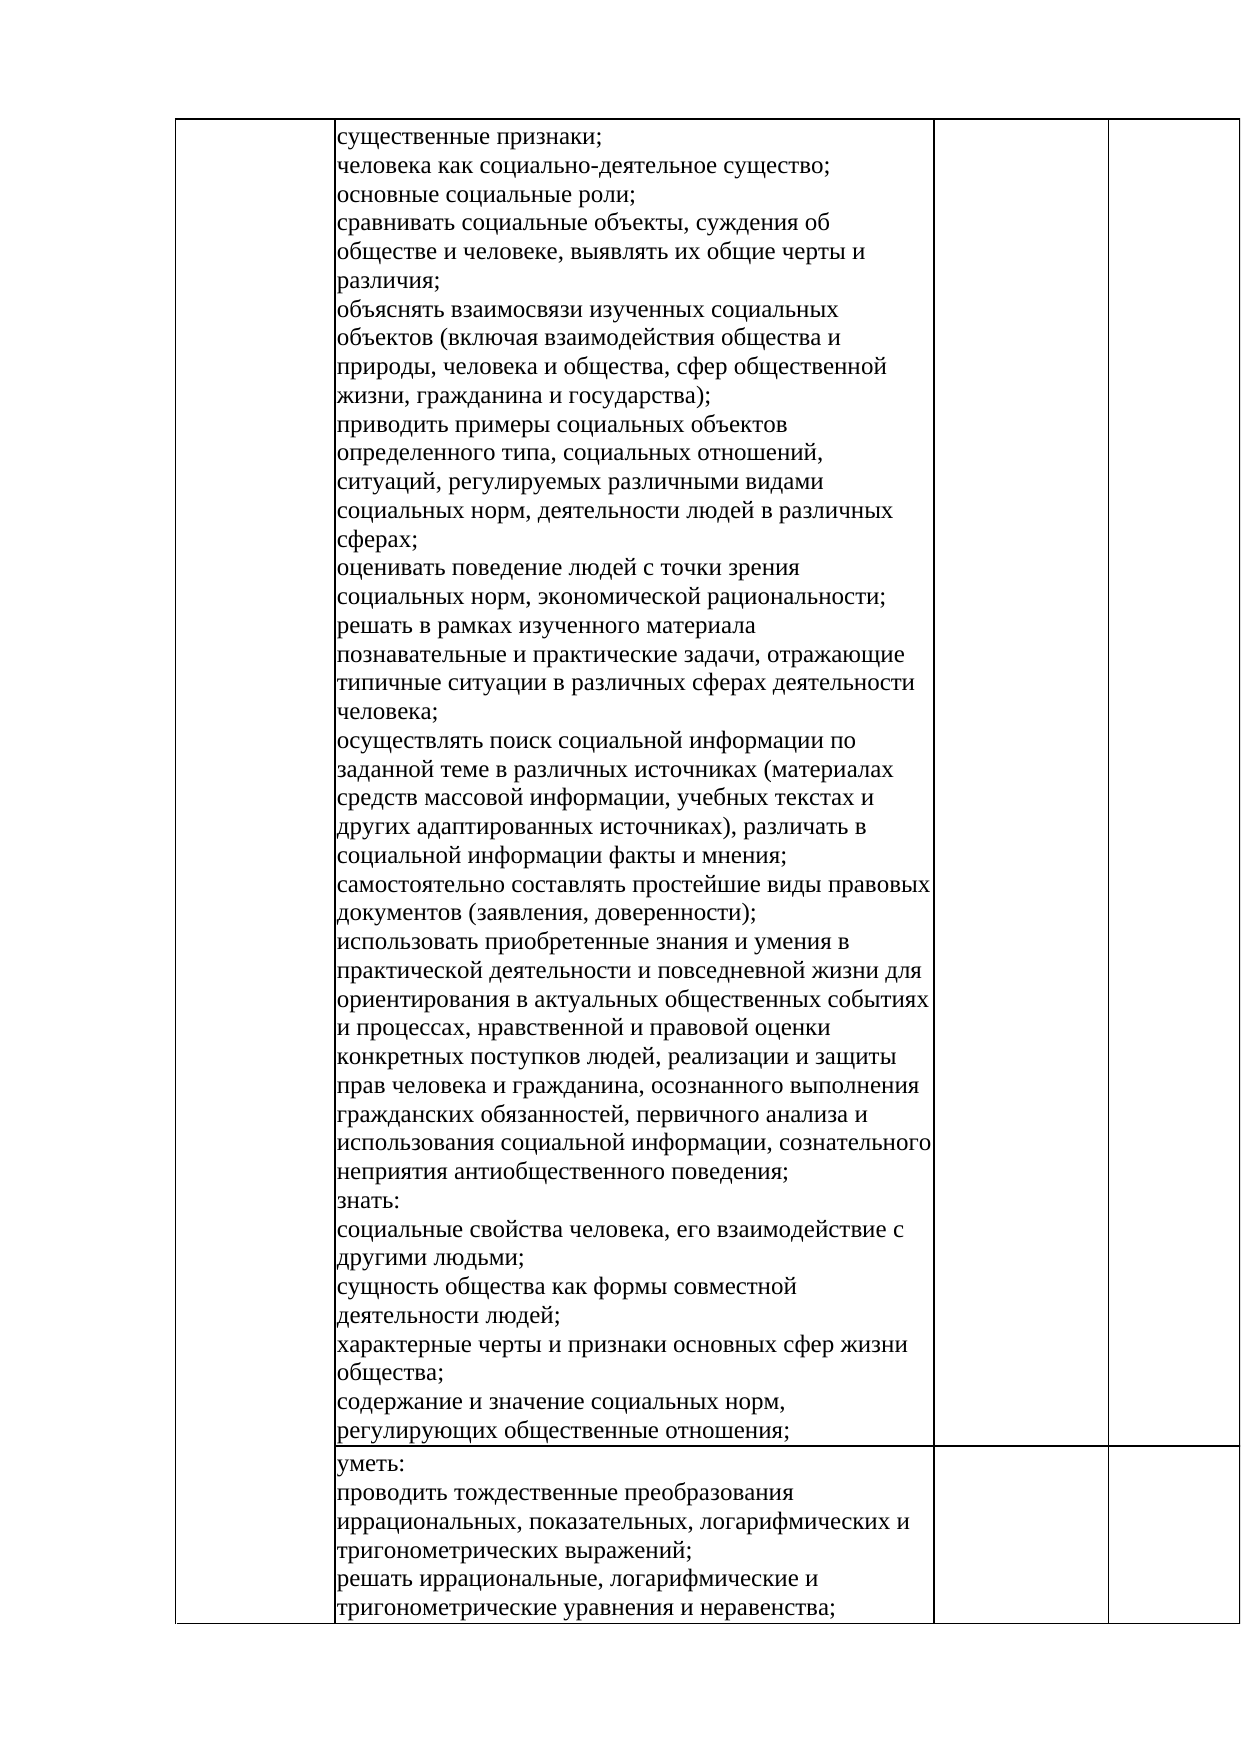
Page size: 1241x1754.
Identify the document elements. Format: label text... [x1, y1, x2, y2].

table_cell [1109, 1447, 1239, 1622]
table_cell [935, 120, 1108, 1445]
table_cell [1109, 120, 1239, 1445]
table_cell [935, 1447, 1108, 1622]
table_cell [336, 1447, 933, 1622]
